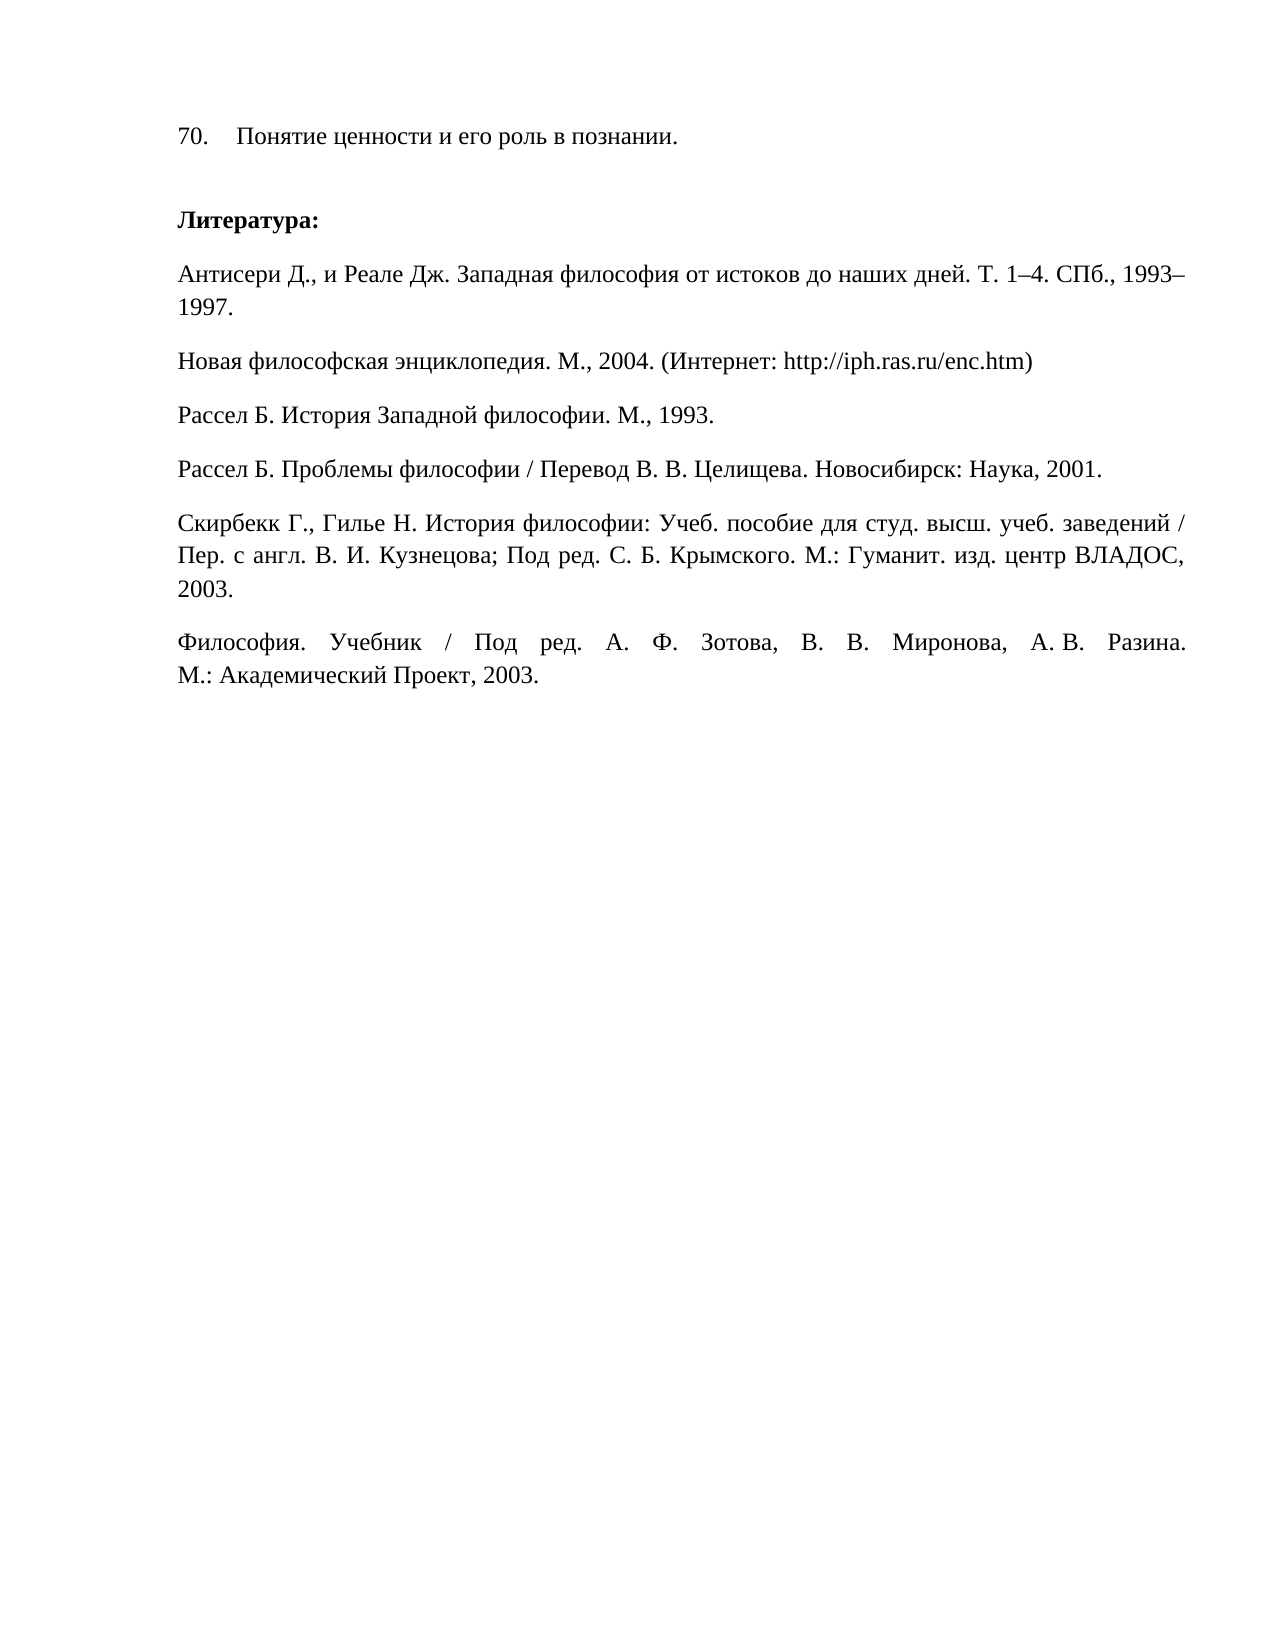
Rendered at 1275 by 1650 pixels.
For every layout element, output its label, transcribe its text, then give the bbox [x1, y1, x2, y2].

text Скирбекк Г., Гилье Н. История философии: Учеб. пособие для студ. высш. учеб. заведений / Пер. с англ. В. И. Кузнецова; Под ред. С. Б. Крымского. М.: Гуманит. изд. центр ВЛАДОС, 2003. [177, 508, 1186, 602]
text Литература: [177, 205, 1186, 234]
text Новая философская энциклопедия. М., 2004. (Интернет: http://iph.ras.ru/enc.htm) [177, 346, 1186, 375]
text Рассел Б. Проблемы философии / Перевод В. В. Целищева. Новосибирск: Наука, 2001. [177, 454, 1186, 482]
text Философия. Учебник / Под ред. А. Ф. Зотова, В. В. Миронова, А. В. Разина. М.: Академический Проект, 2003. [177, 627, 1186, 689]
list Понятие ценности и его роль в познании. [177, 118, 1186, 151]
text Антисери Д., и Реале Дж. Западная философия от истоков до наших дней. Т. 1–4. СПб., 1993–1997. [177, 259, 1186, 321]
text Рассел Б. История Западной философии. М., 1993. [177, 400, 1186, 429]
